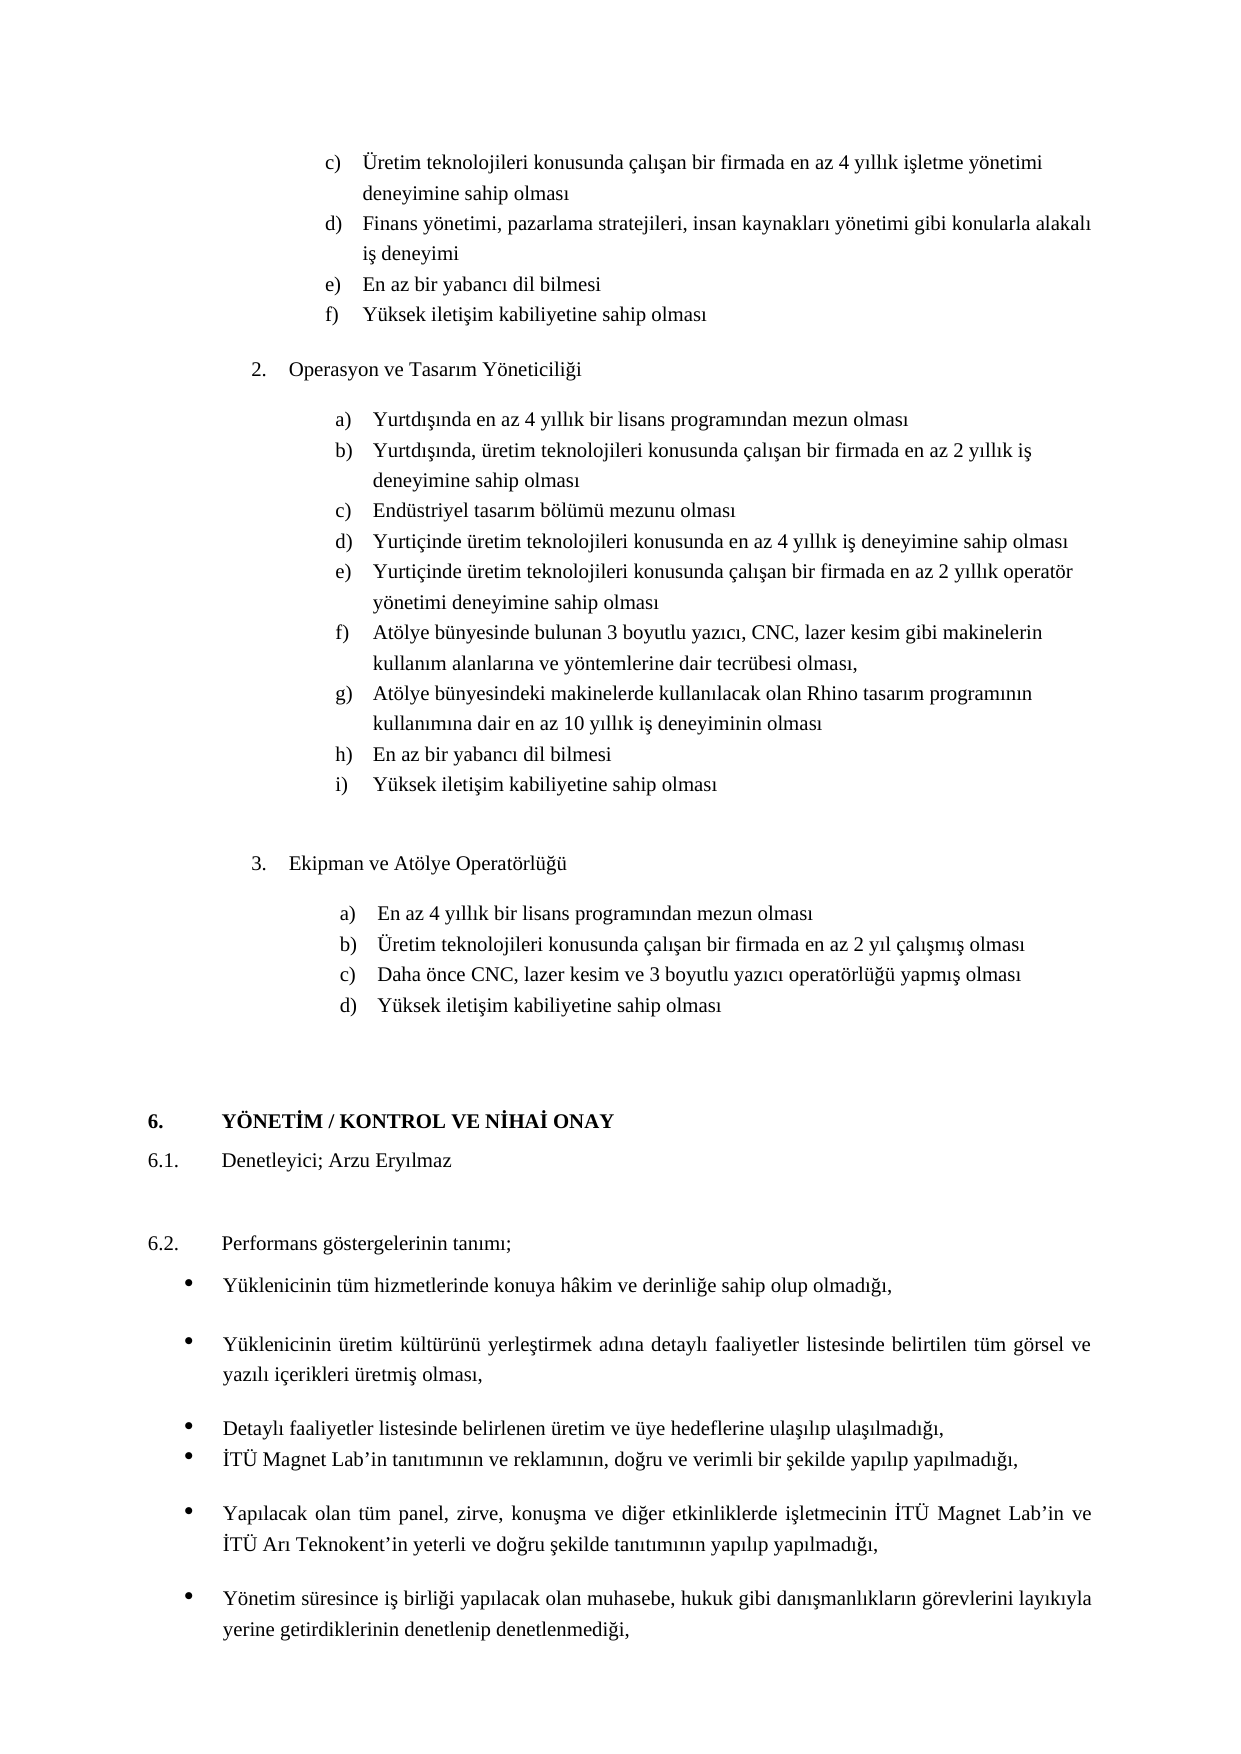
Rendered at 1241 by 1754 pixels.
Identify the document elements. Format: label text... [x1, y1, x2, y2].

list Yüksek iletişim kabiliyetine sahip olması [339, 990, 1093, 1017]
list Atölye bünyesinde bulunan 3 boyutlu yazıcı, CNC, lazer kesim gibi makinelerin kullanım alanlarına ve yöntemlerine dair tecrübesi olması, [335, 618, 1093, 674]
list Yurtdışında, üretim teknolojileri konusunda çalışan bir firmada en az 2 yıllık iş deneyimine sahip olması [335, 435, 1093, 492]
list Ekipman ve Atölye Operatörlüğü [251, 848, 1093, 875]
list Yüklenicinin üretim kültürünü yerleştirmek adına detaylı faaliyetler listesinde belirtilen tüm görsel ve yazılı içerikleri üretmiş olması, [185, 1329, 1093, 1386]
text 6.2. Performans göstergelerinin tanımı; [148, 1228, 1093, 1254]
text 6. YÖNETİM / KONTROL VE NİHAİ ONAY [148, 1106, 1093, 1133]
list Daha önce CNC, lazer kesim ve 3 boyutlu yazıcı operatörlüğü yapmış olması [339, 960, 1093, 986]
list Operasyon ve Tasarım Yöneticiliği [251, 354, 1093, 381]
list Yurtiçinde üretim teknolojileri konusunda çalışan bir firmada en az 2 yıllık operatör yönetimi deneyimine sahip olması [335, 557, 1093, 614]
list Atölye bünyesindeki makinelerde kullanılacak olan Rhino tasarım programının kullanımına dair en az 10 yıllık iş deneyiminin olması [335, 678, 1093, 735]
list Finans yönetimi, pazarlama stratejileri, insan kaynakları yönetimi gibi konularla alakalı iş deneyimi [325, 208, 1093, 265]
list En az 4 yıllık bir lisans programından mezun olması [339, 899, 1093, 925]
list En az bir yabancı dil bilmesi [325, 269, 1093, 296]
list En az bir yabancı dil bilmesi [335, 739, 1093, 766]
list Yüklenicinin tüm hizmetlerinde konuya hâkim ve derinliğe sahip olup olmadığı, [185, 1271, 1093, 1297]
list Yapılacak olan tüm panel, zirve, konuşma ve diğer etkinliklerde işletmecinin İTÜ Magnet Lab’in ve İTÜ Arı Teknokent’in yeterli ve doğru şekilde tanıtımının yapılıp yapılmadığı, [185, 1499, 1093, 1556]
list İTÜ Magnet Lab’in tanıtımının ve reklamının, doğru ve verimli bir şekilde yapılıp yapılmadığı, [185, 1444, 1093, 1471]
list Yönetim süresince iş birliği yapılacak olan muhasebe, hukuk gibi danışmanlıkların görevlerini layıkıyla yerine getirdiklerinin denetlenip denetlenmediği, [185, 1584, 1093, 1641]
list Endüstriyel tasarım bölümü mezunu olması [335, 496, 1093, 522]
list Yüksek iletişim kabiliyetine sahip olması [335, 770, 1093, 796]
list Yurtdışında en az 4 yıllık bir lisans programından mezun olması [335, 405, 1093, 431]
list Üretim teknolojileri konusunda çalışan bir firmada en az 2 yıl çalışmış olması [339, 929, 1093, 956]
list Yüksek iletişim kabiliyetine sahip olması [325, 300, 1093, 326]
list Detaylı faaliyetler listesinde belirlenen üretim ve üye hedeflerine ulaşılıp ulaşılmadığı, [185, 1414, 1093, 1440]
list Yurtiçinde üretim teknolojileri konusunda en az 4 yıllık iş deneyimine sahip olması [335, 526, 1093, 553]
text 6.1. Denetleyici; Arzu Eryılmaz [148, 1145, 1093, 1172]
list Üretim teknolojileri konusunda çalışan bir firmada en az 4 yıllık işletme yönetimi deneyimine sahip olması [325, 148, 1093, 204]
